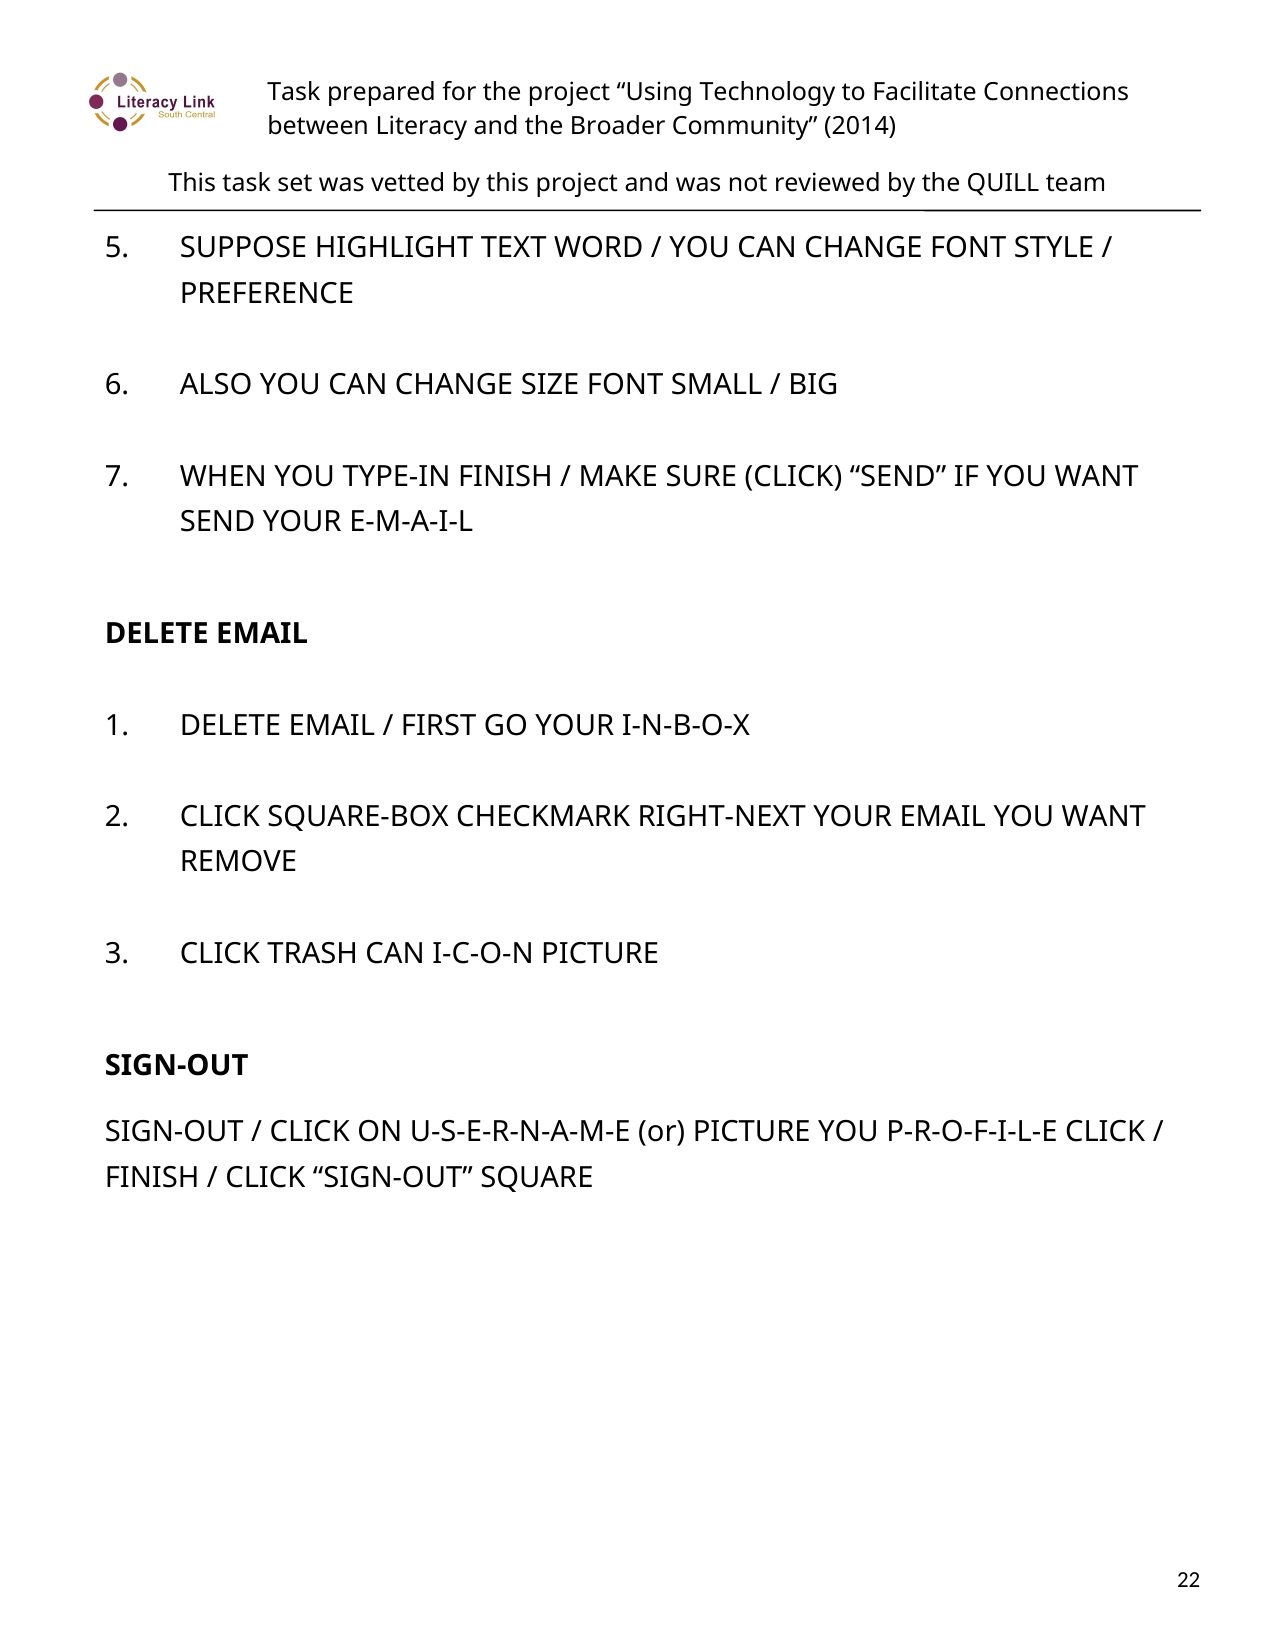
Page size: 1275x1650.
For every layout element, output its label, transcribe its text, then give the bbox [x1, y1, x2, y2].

list CLICK SQUARE-BOX CHECKMARK RIGHT-NEXT YOUR EMAIL YOU WANT REMOVE [104, 795, 1182, 880]
list WHEN YOU TYPE-IN FINISH / MAKE SURE (CLICK) “SEND” IF YOU WANT SEND YOUR E-M-A-I-L [104, 455, 1182, 540]
picture [47, 55, 247, 149]
text DELETE EMAIL [104, 612, 1182, 652]
text SIGN-OUT / CLICK ON U-S-E-R-N-A-M-E (or) PICTURE YOU P-R-O-F-I-L-E CLICK / FINISH / CLICK “SIGN-OUT” SQUARE [104, 1110, 1182, 1196]
text SIGN-OUT [104, 1044, 1182, 1084]
list CLICK TRASH CAN I-C-O-N PICTURE [104, 932, 1182, 972]
list SUPPOSE HIGHLIGHT TEXT WORD / YOU CAN CHANGE FONT STYLE / PREFERENCE [104, 227, 1182, 312]
list DELETE EMAIL / FIRST GO YOUR I-N-B-O-X [104, 704, 1182, 743]
list ALSO YOU CAN CHANGE SIZE FONT SMALL / BIG [104, 363, 1182, 403]
